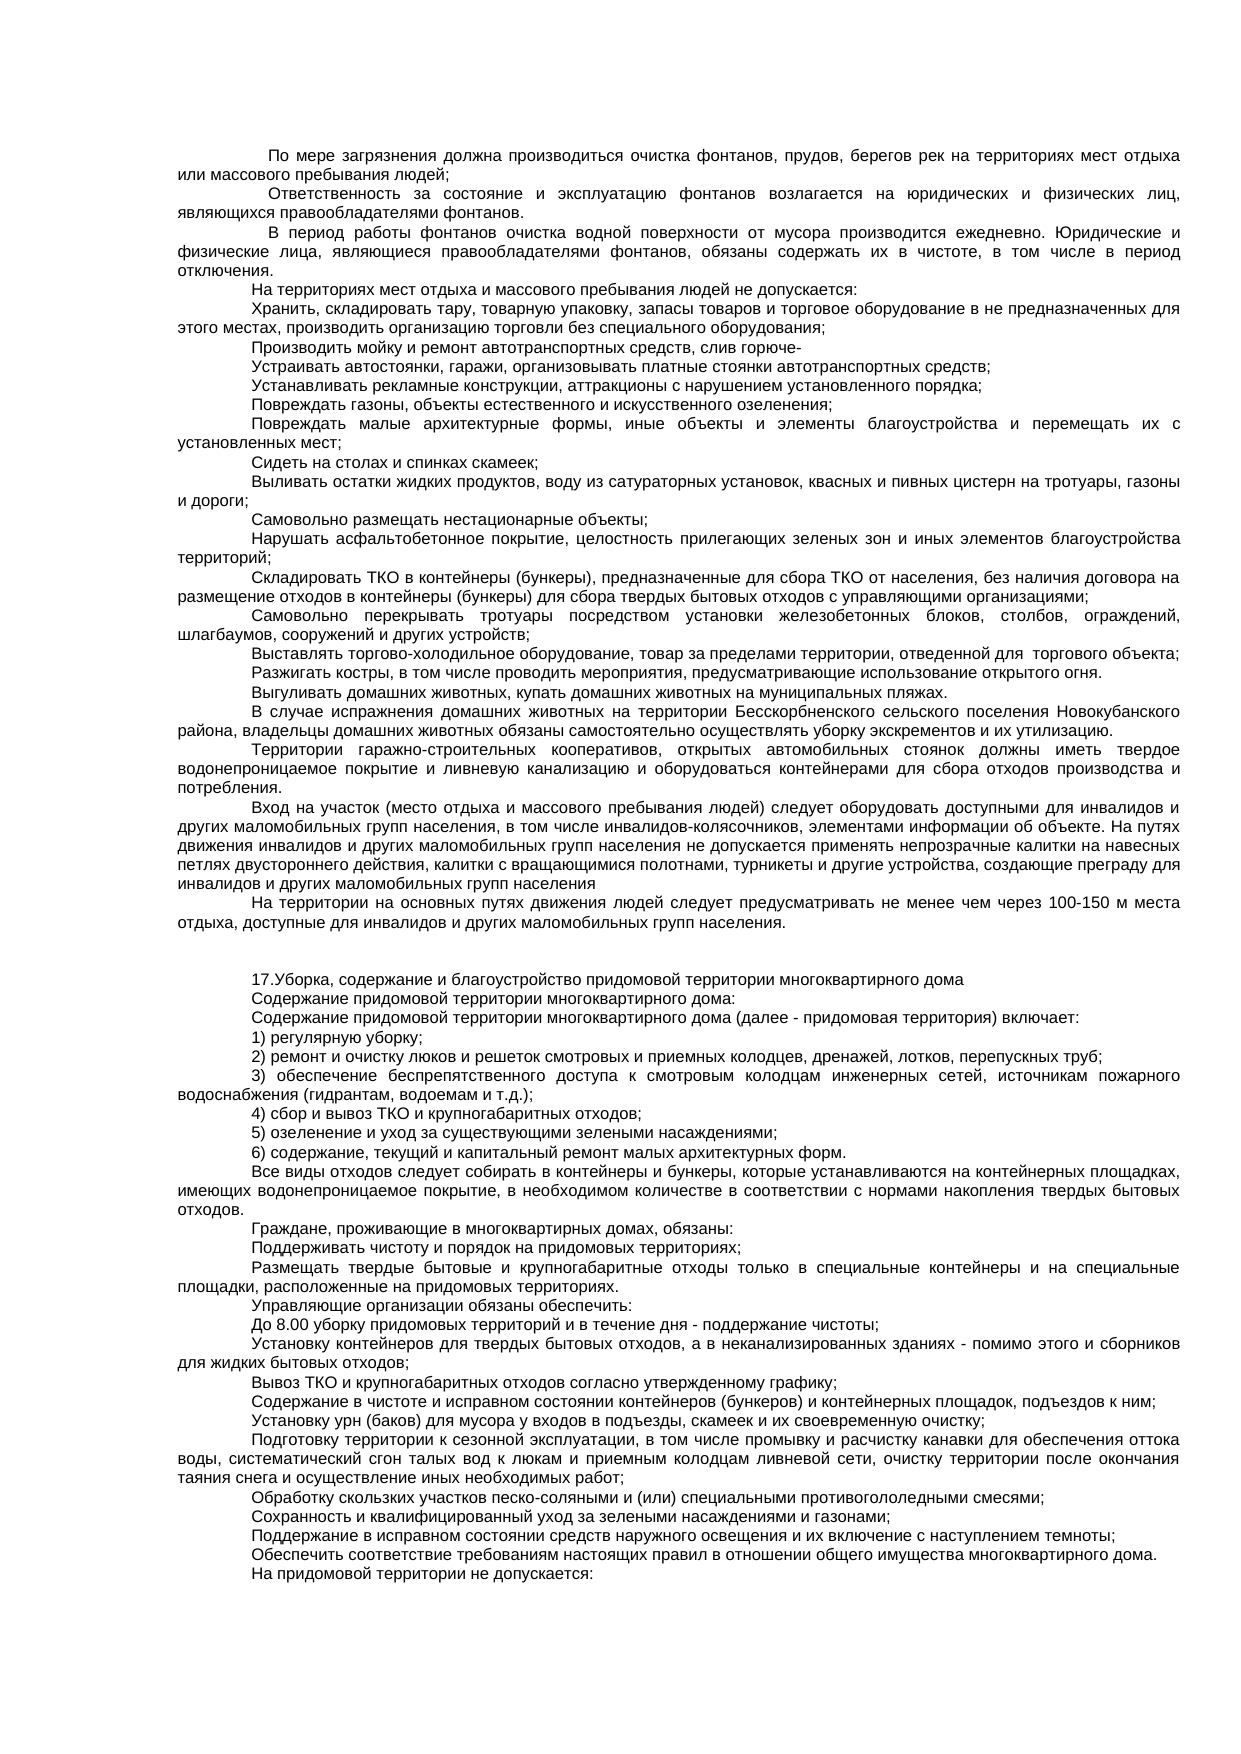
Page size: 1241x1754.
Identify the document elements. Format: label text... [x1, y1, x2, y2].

text Разжигать костры, в том числе проводить мероприятия, предусматривающие использование открытого огня. [177, 663, 1181, 682]
text Нарушать асфальтобетонное покрытие, целостность прилегающих зеленых зон и иных элементов благоустройства территорий; [177, 529, 1181, 567]
text Устанавливать рекламные конструкции, аттракционы с нарушением установленного порядка; [177, 376, 1181, 395]
text Граждане, проживающие в многоквартирных домах, обязаны: [177, 1219, 1181, 1238]
text Выгуливать домашних животных, купать домашних животных на муниципальных пляжах. [177, 682, 1181, 702]
text Ответственность за состояние и эксплуатацию фонтанов возлагается на юридических и физических лиц, являющихся правообладателями фонтанов. [177, 184, 1181, 222]
text Содержание придомовой территории многоквартирного дома: [177, 989, 1181, 1008]
text 4) сбор и вывоз ТКО и крупногабаритных отходов; [177, 1104, 1181, 1123]
text Управляющие организации обязаны обеспечить: [177, 1296, 1181, 1315]
text Все виды отходов следует собирать в контейнеры и бункеры, которые устанавливаются на контейнерных площадках, имеющих водонепроницаемое покрытие, в необходимом количестве в соответствии с нормами накопления твердых бытовых отходов. [177, 1162, 1181, 1219]
text Производить мойку и ремонт автотранспортных средств, слив горюче- [177, 337, 1181, 357]
text Установку урн (баков) для мусора у входов в подъезды, скамеек и их своевременную очистку; [177, 1411, 1181, 1430]
text Повреждать малые архитектурные формы, иные объекты и элементы благоустройства и перемещать их с установленных мест; [177, 414, 1181, 452]
text Самовольно размещать нестационарные объекты; [177, 510, 1181, 529]
text Вывоз ТКО и крупногабаритных отходов согласно утвержденному графику; [177, 1372, 1181, 1392]
text До 8.00 уборку придомовых территорий и в течение дня - поддержание чистоты; [177, 1315, 1181, 1334]
text Размещать твердые бытовые и крупногабаритные отходы только в специальные контейнеры и на специальные площадки, расположенные на придомовых территориях. [177, 1257, 1181, 1296]
text 6) содержание, текущий и капитальный ремонт малых архитектурных форм. [177, 1142, 1181, 1162]
text Хранить, складировать тару, товарную упаковку, запасы товаров и торговое оборудование в не предназначенных для этого местах, производить организацию торговли без специального оборудования; [177, 299, 1181, 337]
text Сидеть на столах и спинках скамеек; [177, 452, 1181, 472]
text Повреждать газоны, объекты естественного и искусственного озеленения; [177, 395, 1181, 414]
text По мере загрязнения должна производиться очистка фонтанов, прудов, берегов рек на территориях мест отдыха или массового пребывания людей; [177, 146, 1181, 184]
text Устраивать автостоянки, гаражи, организовывать платные стоянки автотранспортных средств; [177, 357, 1181, 376]
text В случае испражнения домашних животных на территории Бесскорбненского сельского поселения Новокубанского района, владельцы домашних животных обязаны самостоятельно осуществлять уборку экскрементов и их утилизацию. [177, 702, 1181, 740]
text Выставлять торгово-холодильное оборудование, товар за пределами территории, отведенной для торгового объекта; [177, 644, 1181, 663]
text Установку контейнеров для твердых бытовых отходов, а в неканализированных зданиях - помимо этого и сборников для жидких бытовых отходов; [177, 1334, 1181, 1372]
text Обеспечить соответствие требованиям настоящих правил в отношении общего имущества многоквартирного дома. [177, 1545, 1181, 1564]
text 3) обеспечение беспрепятственного доступа к смотровым колодцам инженерных сетей, источникам пожарного водоснабжения (гидрантам, водоемам и т.д.); [177, 1066, 1181, 1104]
text Обработку скользких участков песко-соляными и (или) специальными противогололедными смесями; [177, 1487, 1181, 1507]
text На придомовой территории не допускается: [177, 1564, 1181, 1583]
text Поддержание в исправном состоянии средств наружного освещения и их включение с наступлением темноты; [177, 1526, 1181, 1545]
text Складировать ТКО в контейнеры (бункеры), предназначенные для сбора ТКО от населения, без наличия договора на размещение отходов в контейнеры (бункеры) для сбора твердых бытовых отходов с управляющими организациями; [177, 567, 1181, 606]
text 2) ремонт и очистку люков и решеток смотровых и приемных колодцев, дренажей, лотков, перепускных труб; [177, 1047, 1181, 1066]
text 1) регулярную уборку; [177, 1027, 1181, 1047]
text Территории гаражно-строительных кооперативов, открытых автомобильных стоянок должны иметь твердое водонепроницаемое покрытие и ливневую канализацию и оборудоваться контейнерами для сбора отходов производства и потребления. [177, 740, 1181, 797]
text Вход на участок (место отдыха и массового пребывания людей) следует оборудовать доступными для инвалидов и других маломобильных групп населения, в том числе инвалидов-колясочников, элементами информации об объекте. На путях движения инвалидов и других маломобильных групп населения не допускается применять непрозрачные калитки на навесных петлях двустороннего действия, калитки с вращающимися полотнами, турникеты и другие устройства, создающие преграду для инвалидов и других маломобильных групп населения [177, 797, 1181, 893]
text В период работы фонтанов очистка водной поверхности от мусора производится ежедневно. Юридические и физические лица, являющиеся правообладателями фонтанов, обязаны содержать их в чистоте, в том числе в период отключения. [177, 222, 1181, 280]
text Сохранность и квалифицированный уход за зелеными насаждениями и газонами; [177, 1507, 1181, 1526]
text 5) озеленение и уход за существующими зелеными насаждениями; [177, 1123, 1181, 1142]
text Выливать остатки жидких продуктов, воду из сатураторных установок, квасных и пивных цистерн на тротуары, газоны и дороги; [177, 472, 1181, 510]
text На территории на основных путях движения людей следует предусматривать не менее чем через 100-150 м места отдыха, доступные для инвалидов и других маломобильных групп населения. [177, 893, 1181, 932]
text На территориях мест отдыха и массового пребывания людей не допускается: [177, 280, 1181, 299]
text Содержание в чистоте и исправном состоянии контейнеров (бункеров) и контейнерных площадок, подъездов к ним; [177, 1392, 1181, 1411]
text Подготовку территории к сезонной эксплуатации, в том числе промывку и расчистку канавки для обеспечения оттока воды, систематический сгон талых вод к люкам и приемным колодцам ливневой сети, очистку территории после окончания таяния снега и осуществление иных необходимых работ; [177, 1430, 1181, 1487]
text Содержание придомовой территории многоквартирного дома (далее - придомовая территория) включает: [177, 1008, 1181, 1027]
text Самовольно перекрывать тротуары посредством установки железобетонных блоков, столбов, ограждений, шлагбаумов, сооружений и других устройств; [177, 606, 1181, 644]
text Поддерживать чистоту и порядок на придомовых территориях; [177, 1238, 1181, 1257]
text 17.Уборка, содержание и благоустройство придомовой территории многоквартирного дома [177, 970, 1181, 989]
